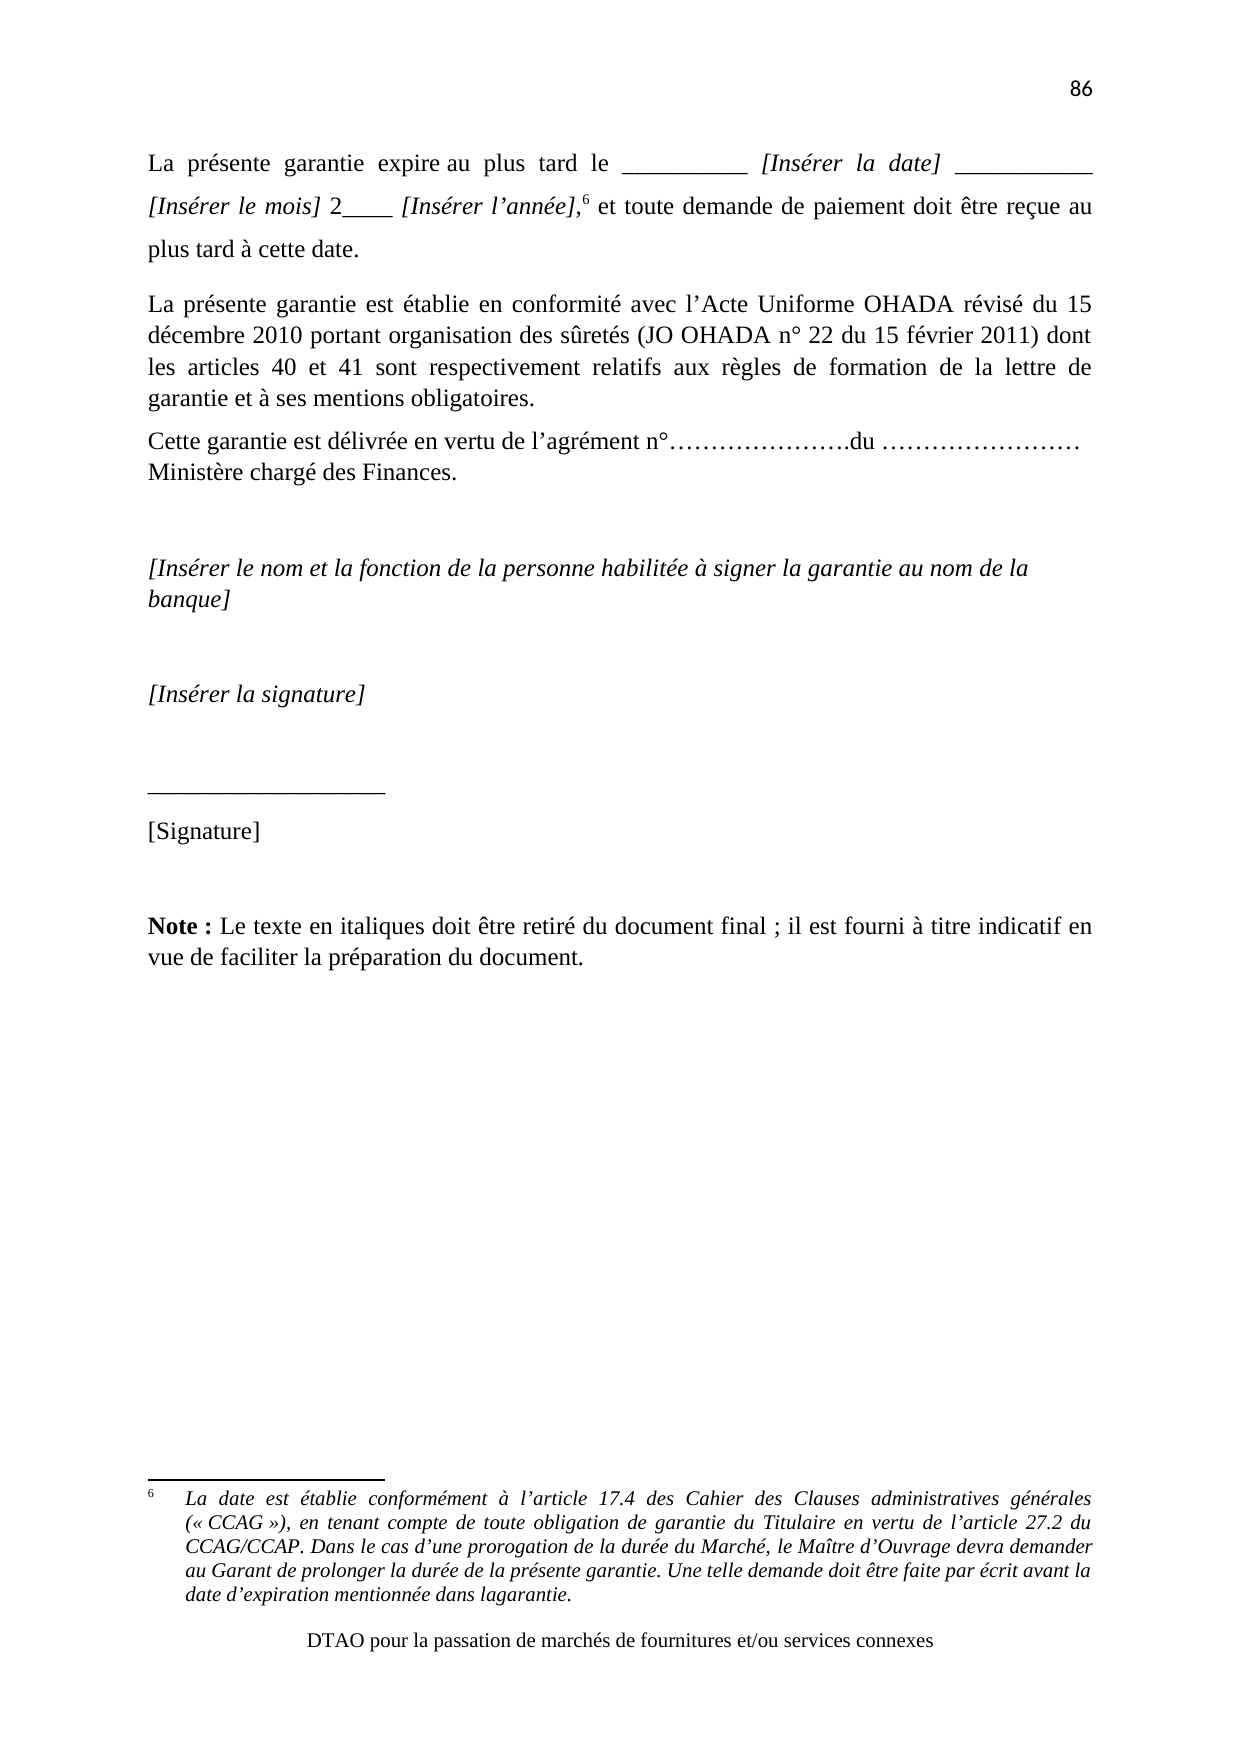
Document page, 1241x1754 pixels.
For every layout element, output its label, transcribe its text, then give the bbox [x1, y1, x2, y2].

text Cette garantie est délivrée en vertu de l’agrément n°………………….du …………………… Ministère chargé des Finances. [148, 426, 1093, 486]
text ___________________ [148, 768, 1093, 797]
text [Signature] [148, 816, 1093, 844]
text Note : Le texte en italiques doit être retiré du document final ; il est fourni à titre indicatif en vue de faciliter la préparation du document. [148, 911, 1093, 971]
text [Insérer le nom et la fonction de la personne habilitée à signer la garantie au nom de la banque] [148, 553, 1093, 612]
text La présente garantie est établie en conformité avec l’Acte Uniforme OHADA révisé du 15 décembre 2010 portant organisation des sûretés (JO OHADA n° 22 du 15 février 2011) dont les articles 40 et 41 sont respectivement relatifs aux règles de formation de la lettre de garantie et à ses mentions obligatoires. [148, 289, 1093, 411]
text La présente garantie expire au plus tard le __________ [Insérer la date] ___________ [Insérer le mois] 2____ [Insérer l’année], et toute demande de paiement doit être reçue au plus tard à cette date. [148, 148, 1093, 263]
text [Insérer la signature] [148, 679, 1093, 708]
